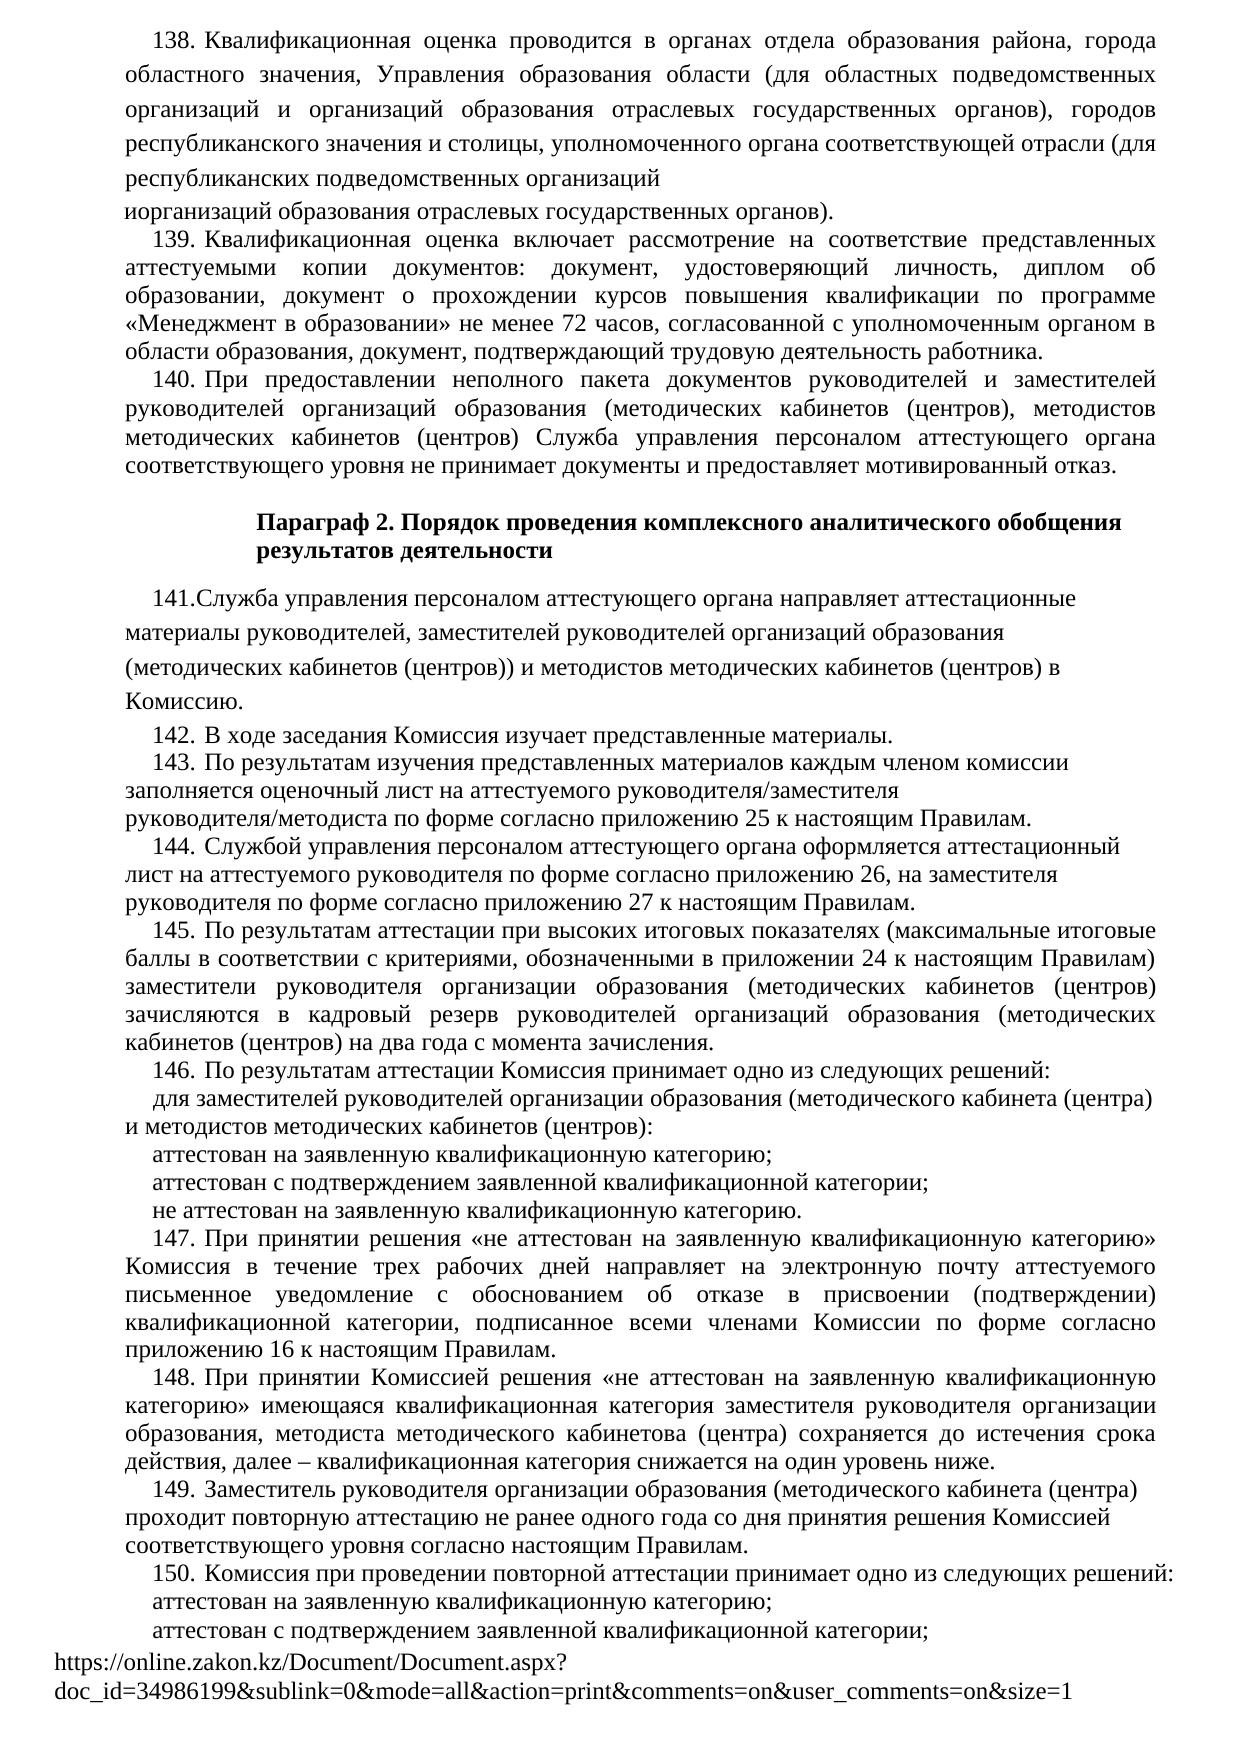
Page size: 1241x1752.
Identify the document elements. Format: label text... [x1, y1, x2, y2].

text аттестован на заявленную квалификационную категорию; [152, 1139, 1186, 1168]
list организаций образования отраслевых государственных органов). [124, 197, 1186, 225]
list Комиссия при проведении повторной аттестации принимает одно из следующих решений: [152, 1559, 1186, 1587]
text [54, 1647, 1186, 1704]
text Параграф 2. Порядок проведения комплексного аналитического обобщения результатов деятельности [256, 507, 1186, 564]
text аттестован на заявленную квалификационную категорию; [152, 1587, 1186, 1615]
list При принятии решения «не аттестован на заявленную квалификационную категорию» Комиссия в течение трех рабочих дней направляет на электронную почту аттестуемого письменное уведомление с обоснованием об отказе в присвоении (подтверждении) квалификационной категории, подписанное всеми членами Комиссии по форме согласно приложению 16 к настоящим Правилам. [125, 1224, 1157, 1363]
list По результатам аттестации при высоких итоговых показателях (максимальные итоговые баллы в соответствии с критериями, обозначенными в приложении 24 к настоящим Правилам) заместители руководителя организации образования (методических кабинетов (центров) зачисляются в кадровый резерв руководителей организаций образования (методических кабинетов (центров) на два года с момента зачисления. [125, 916, 1157, 1056]
list Заместитель руководителя организации образования (методического кабинета (центра) проходит повторную аттестацию не ранее одного года со дня принятия решения Комиссией соответствующего уровня согласно настоящим Правилам. [125, 1475, 1157, 1559]
text не аттестован на заявленную квалификационную категорию. [152, 1196, 1186, 1224]
list При предоставлении неполного пакета документов руководителей и заместителей руководителей организаций образования (методических кабинетов (центров), методистов методических кабинетов (центров) Служба управления персоналом аттестующего органа соответствующего уровня не принимает документы и предоставляет мотивированный отказ. [125, 365, 1157, 479]
list В ходе заседания Комиссия изучает представленные материалы. [152, 721, 1186, 749]
text аттестован с подтверждением заявленной квалификационной категории; [152, 1615, 1186, 1643]
list По результатам изучения представленных материалов каждым членом комиссии заполняется оценочный лист на аттестуемого руководителя/заместителя руководителя/методиста по форме согласно приложению 25 к настоящим Правилам. [125, 749, 1157, 832]
text аттестован с подтверждением заявленной квалификационной категории; [152, 1168, 1186, 1196]
list Служба управления персоналом аттестующего органа направляет аттестационные материалы руководителей, заместителей руководителей организаций образования (методических кабинетов (центров)) и методистов методических кабинетов (центров) в Комиссию. [125, 583, 1157, 715]
list Службой управления персоналом аттестующего органа оформляется аттестационный лист на аттестуемого руководителя по форме согласно приложению 26, на заместителя руководителя по форме согласно приложению 27 к настоящим Правилам. [125, 832, 1157, 916]
text для заместителей руководителей организации образования (методического кабинета (центра) и методистов методических кабинетов (центров): [125, 1084, 1157, 1139]
list Квалификационная оценка проводится в органах отдела образования района, города областного значения, Управления образования области (для областных подведомственных организаций и организаций образования отраслевых государственных органов), городов республиканского значения и столицы, уполномоченного органа соответствующей отрасли (для республиканских подведомственных организаций [125, 25, 1157, 191]
list Квалификационная оценка включает рассмотрение на соответствие представленных аттестуемыми копии документов: документ, удостоверяющий личность, диплом об образовании, документ о прохождении курсов повышения квалификации по программе «Менеджмент в образовании» не менее 72 часов, согласованной с уполномоченным органом в области образования, документ, подтверждающий трудовую деятельность работника. [125, 225, 1157, 364]
list По результатам аттестации Комиссия принимает одно из следующих решений: [152, 1056, 1186, 1084]
list При принятии Комиссией решения «не аттестован на заявленную квалификационную категорию» имеющаяся квалификационная категория заместителя руководителя организации образования, методиста методического кабинетова (центра) сохраняется до истечения срока действия, далее – квалификационная категория снижается на один уровень ниже. [125, 1363, 1157, 1475]
